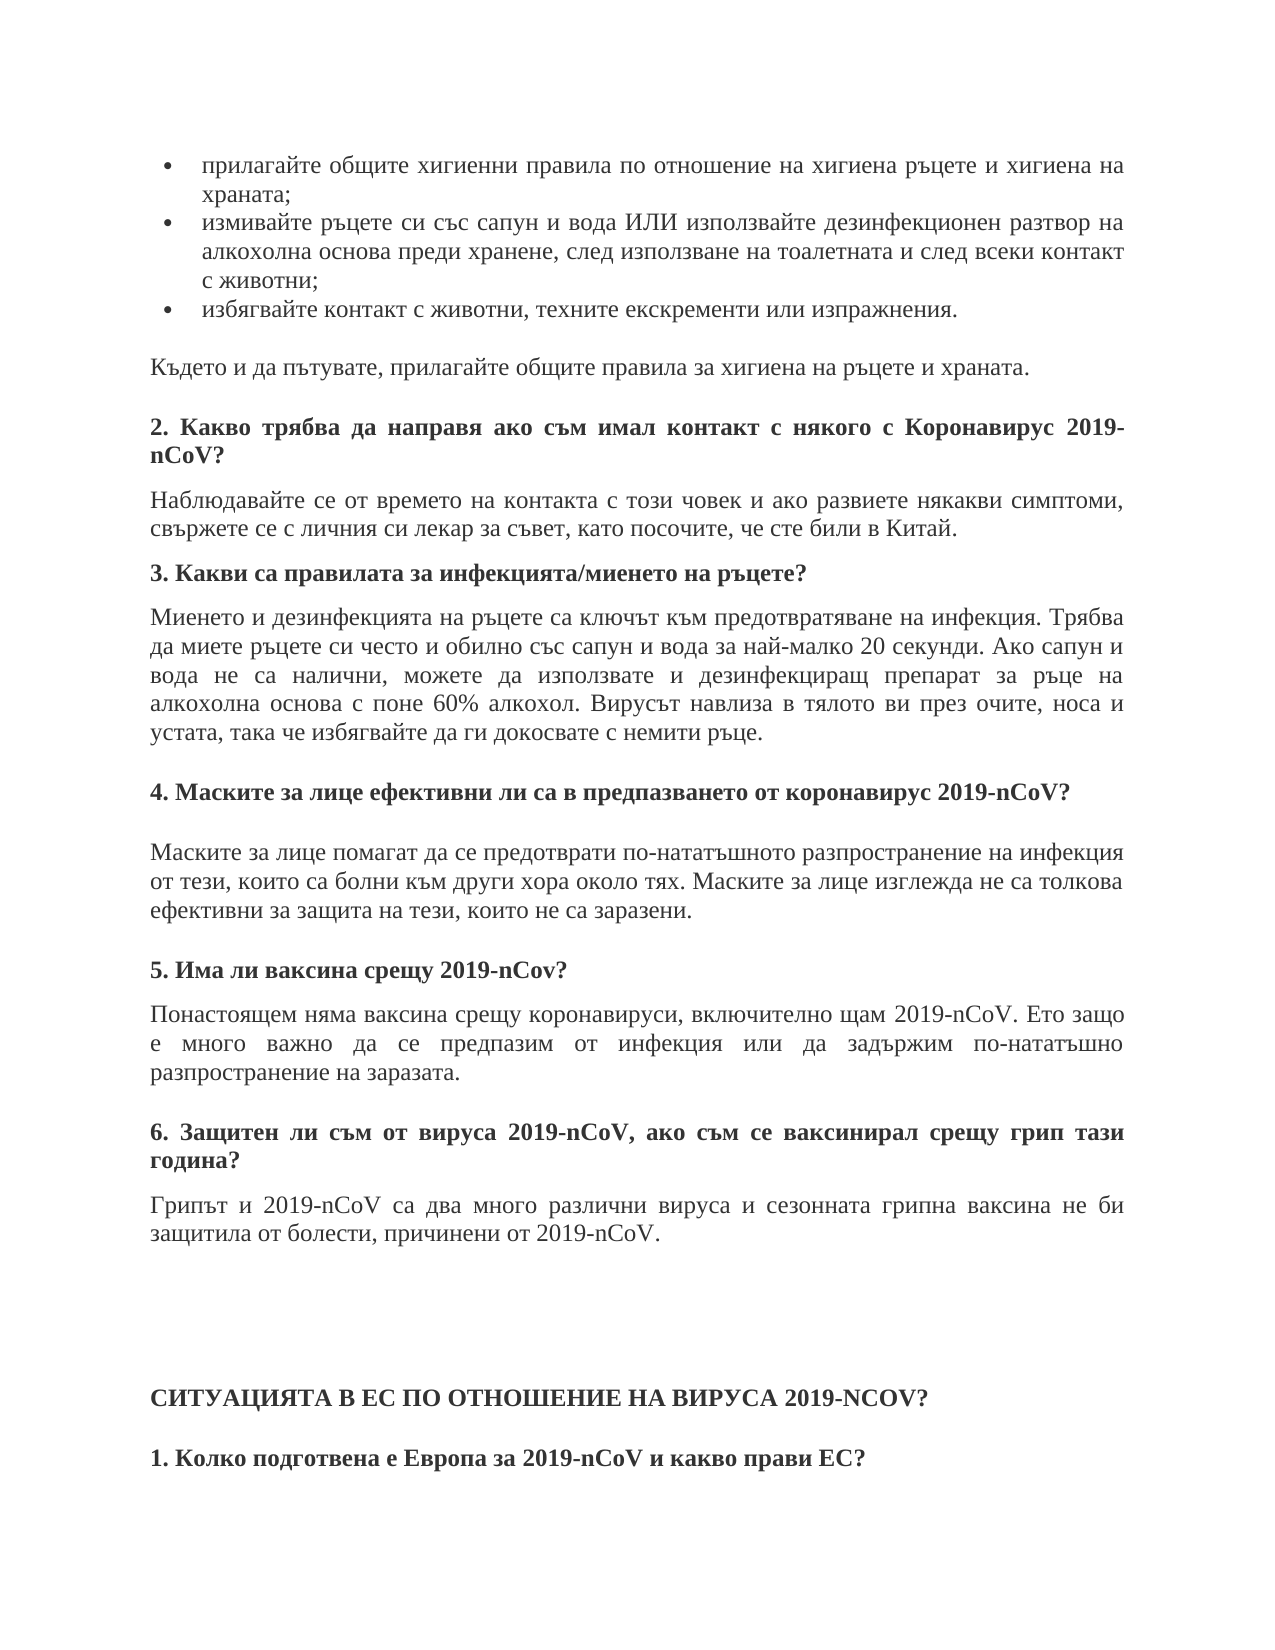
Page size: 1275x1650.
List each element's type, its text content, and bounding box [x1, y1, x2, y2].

text 2. Какво трябва да направя ако съм имал контакт с някого с Коронавирус 2019-nCoV? [150, 412, 1125, 469]
text Където и да пътувате, прилагайте общите правила за хигиена на ръцете и храната. [150, 352, 1125, 380]
text 4. Маските за лице ефективни ли са в предпазването от коронавирус 2019-nCoV? [150, 777, 1125, 806]
text Миенето и дезинфекцията на ръцете са ключът към предотвратяване на инфекция. Трябва да миете ръцете си често и обилно със сапун и вода за най-малко 20 секунди. Ако сапун и вода не са налични, можете да използвате и дезинфекциращ препарат за ръце на алкохолна основа с поне 60% алкохол. Вирусът навлиза в тялото ви през очите, носа и устата, така че избягвайте да ги докосвате с немити ръце. [150, 602, 1125, 746]
text СИТУАЦИЯТА В ЕС ПО ОТНОШЕНИЕ НА ВИРУСА 2019-NCOV? [150, 1383, 1125, 1412]
text Понастоящем няма ваксина срещу коронавируси, включително щам 2019-nCoV. Ето защо е много важно да се предпазим от инфекция или да задържим по-нататъшно разпространение на заразата. [150, 999, 1125, 1085]
text 3. Какви са правилата за инфекцията/миенето на ръцете? [150, 558, 1125, 587]
text Маските за лице помагат да се предотврати по-нататъшното разпространение на инфекция от тези, които са болни към други хора около тях. Маските за лице изглежда не са толкова ефективни за защита на тези, които не са заразени. [150, 837, 1125, 923]
list избягвайте контакт с животни, техните екскременти или изпражнения. [164, 294, 1125, 322]
text 1. Колко подготвена е Европа за 2019-nCoV и какво прави ЕС? [150, 1443, 1125, 1472]
list измивайте ръцете си със сапун и вода ИЛИ използвайте дезинфекционен разтвор на алкохолна основа преди хранене, след използване на тоалетната и след всеки контакт с животни; [164, 207, 1125, 294]
list прилагайте общите хигиенни правила по отношение на хигиена ръцете и хигиена на храната; [164, 150, 1125, 207]
text 6. Защитен ли съм от вируса 2019-nCoV, ако съм се ваксинирал срещу грип тази година? [150, 1117, 1125, 1174]
text Грипът и 2019-nCoV са два много различни вируса и сезонната грипна ваксина не би защитила от болести, причинени от 2019-nCoV. [150, 1190, 1125, 1247]
text Наблюдавайте се от времето на контакта с този човек и ако развиете някакви симптоми, свържете се с личния си лекар за съвет, като посочите, че сте били в Китай. [150, 485, 1125, 542]
text 5. Има ли ваксина срещу 2019-nCov? [150, 955, 1125, 983]
